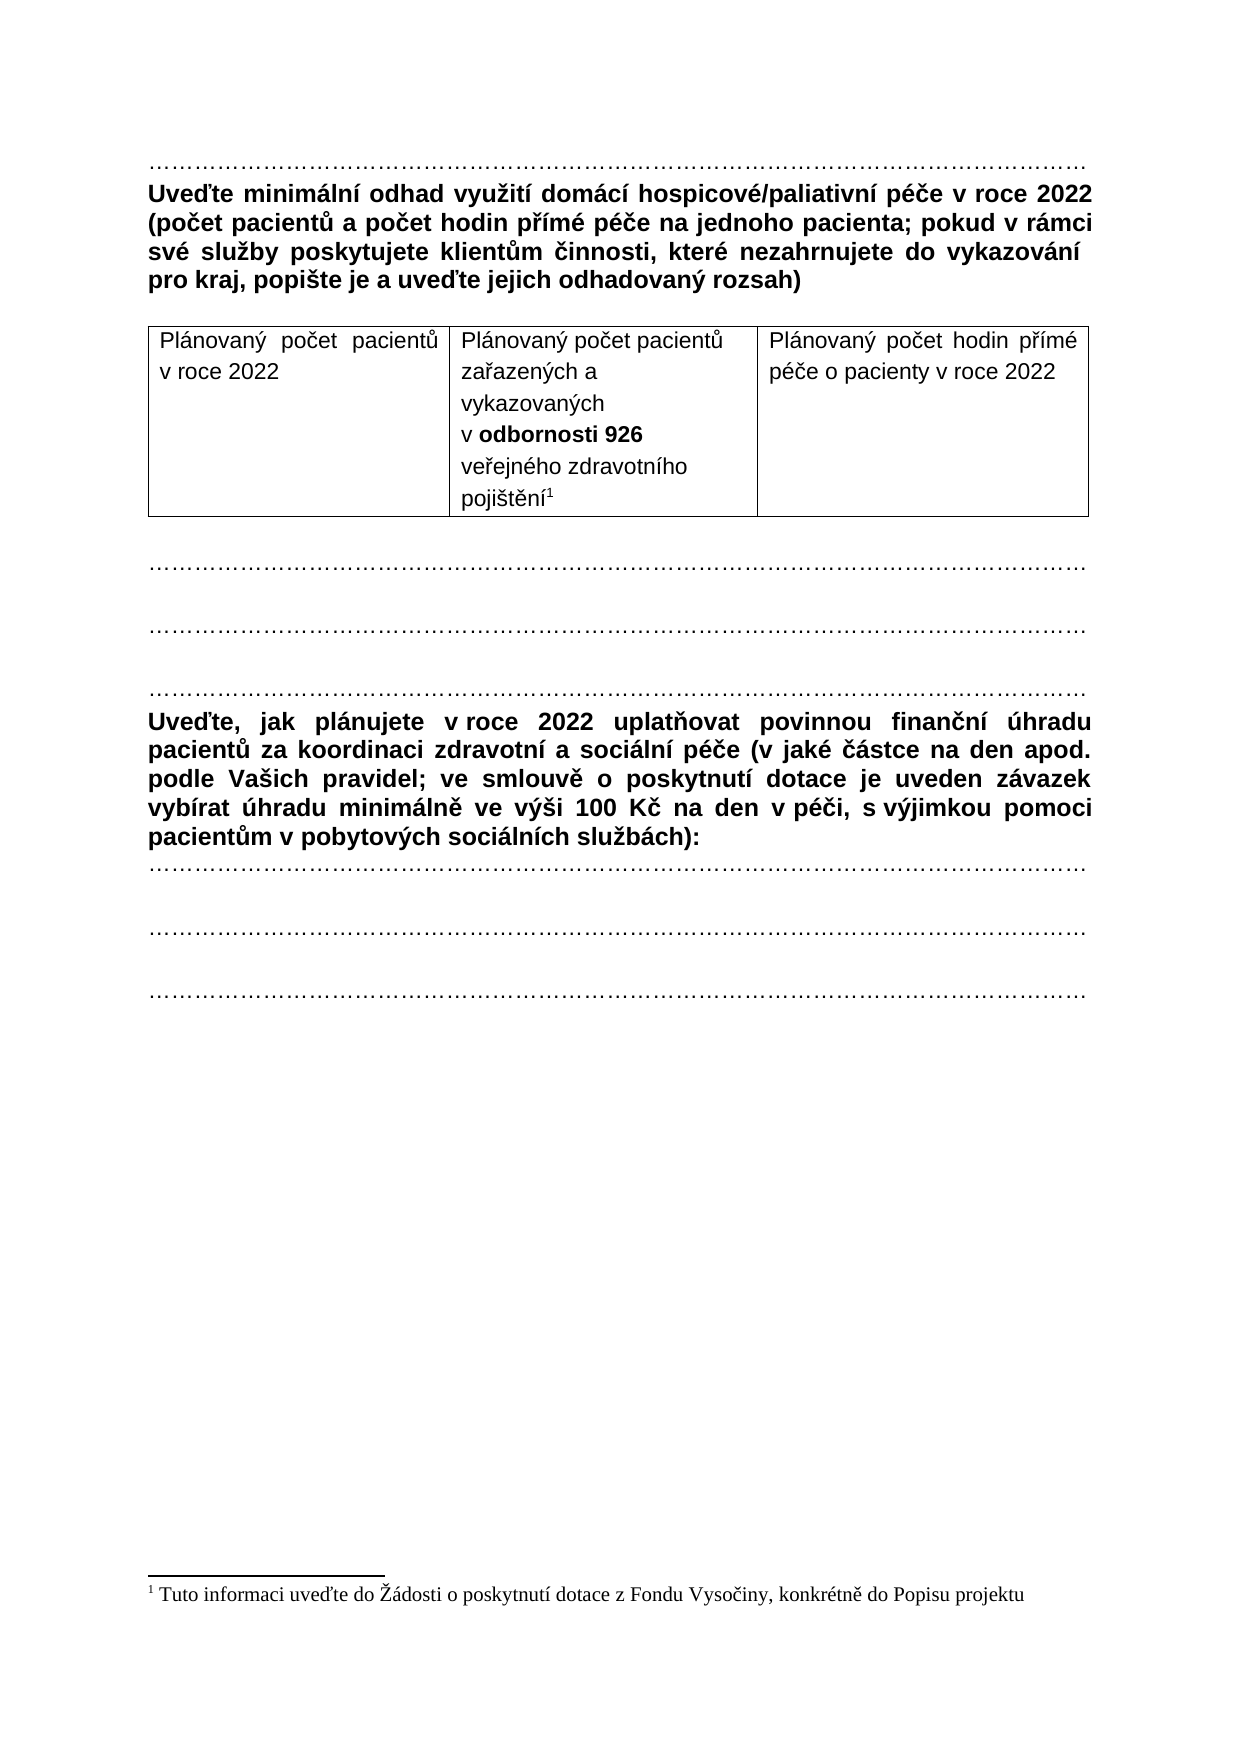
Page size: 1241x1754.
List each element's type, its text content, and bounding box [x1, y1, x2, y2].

text Uveďte, jak plánujete v roce 2022 uplatňovat povinnou finanční úhradu pacientů za koordinaci zdravotní a sociální péče (v jaké částce na den apod. podle Vašich pravidel; ve smlouvě o poskytnutí dotace je uveden závazek vybírat úhradu minimálně ve výši 100 Kč na den v péči, s výjimkou pomoci pacientům v pobytových sociálních službách): [148, 707, 1093, 850]
table_header Plánovaný počet hodin přímé péče o pacienty v roce 2022 [758, 327, 1088, 516]
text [148, 148, 1093, 174]
text …………………………………………………………………………………………………………… [148, 850, 1093, 877]
text …………………………………………………………………………………………………………… [148, 612, 1093, 638]
text …………………………………………………………………………………………………………… [148, 913, 1093, 940]
table_header Plánovaný počet pacientů v roce 2022 [149, 327, 449, 516]
text …………………………………………………………………………………………………………… [148, 675, 1093, 701]
text Uveďte minimální odhad využití domácí hospicové/paliativní péče v roce 2022 (počet pacientů a počet hodin přímé péče na jednoho pacienta; pokud v rámci své služby poskytujete klientům činnosti, které nezahrnujete do vykazování pro kraj, popište je a uveďte jejich odhadovaný rozsah) [148, 179, 1093, 294]
table_header Plánovaný počet pacientů zařazených a vykazovaných v odbornosti 926 veřejného zdravotního pojištění [450, 327, 757, 516]
text …………………………………………………………………………………………………………… [148, 977, 1093, 1003]
text …………………………………………………………………………………………………………… [148, 549, 1093, 575]
